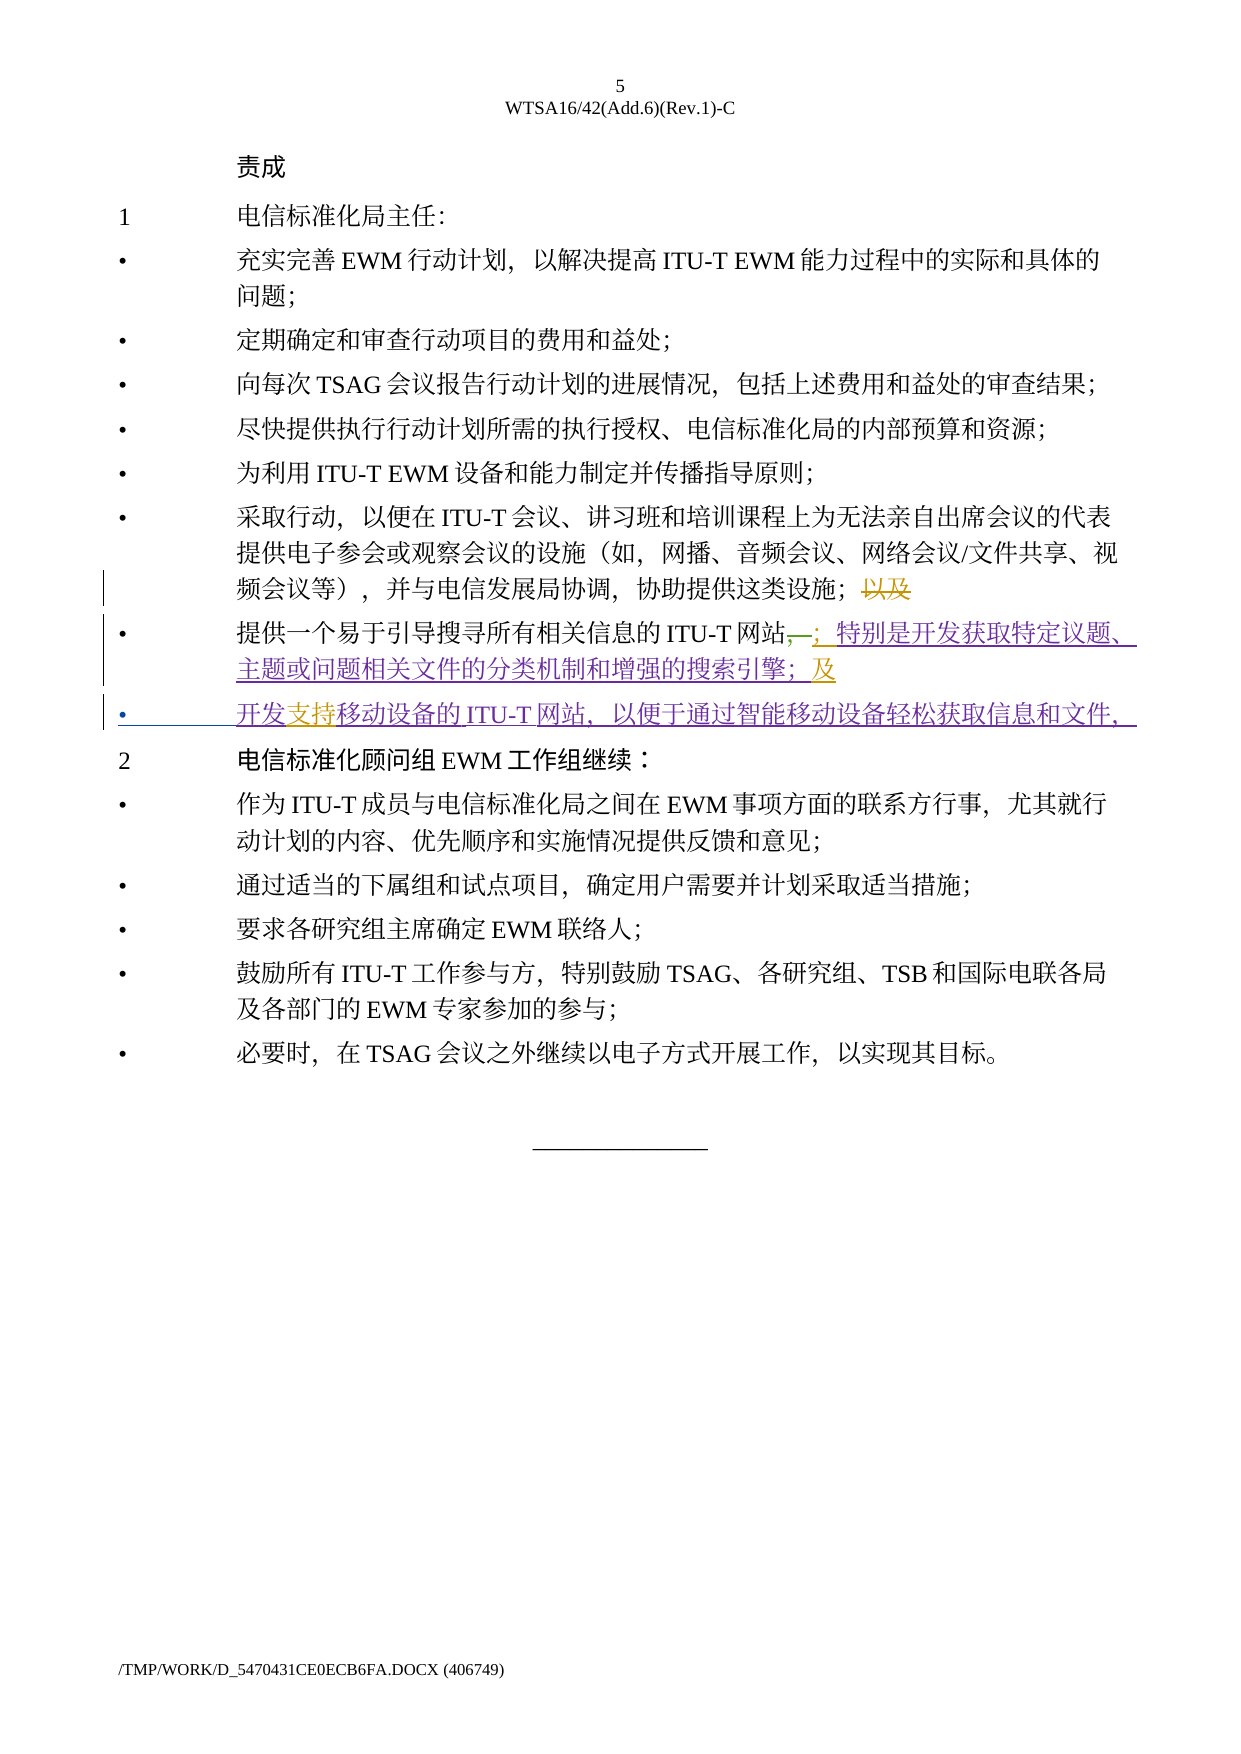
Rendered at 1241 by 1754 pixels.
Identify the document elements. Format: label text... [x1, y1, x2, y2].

text 责成 [236, 148, 1122, 184]
text • 鼓励所有ITU-T工作参与方，特别鼓励TSAG、各研究组、TSB和国际电联各局及各部门的EWM专家参加的参与； [118, 954, 1122, 1026]
text • 提供一个易于引导搜寻所有相关信息的ITU-T网站 [118, 614, 1122, 686]
text 1 电信标准化局主任： [118, 196, 1122, 232]
text • 通过适当的下属组和试点项目，确定用户需要并计划采取适当措施； [118, 865, 1122, 901]
text • 为利用ITU-T EWM设备和能力制定并传播指导原则； [118, 454, 1122, 490]
text • 向每次TSAG会议报告行动计划的进展情况，包括上述费用和益处的审查结果； [118, 365, 1122, 401]
text • 定期确定和审查行动项目的费用和益处； [118, 321, 1122, 357]
text • 要求各研究组主席确定EWM联络人； [118, 910, 1122, 946]
text • 充实完善EWM行动计划，以解决提高ITU-T EWM能力过程中的实际和具体的问题； [118, 241, 1122, 313]
text • 必要时，在TSAG会议之外继续以电子方式开展工作，以实现其目标。 [118, 1034, 1122, 1070]
text 2 电信标准化顾问组EWM工作组继续： [118, 743, 1122, 777]
text • 采取行动，以便在ITU-T会议、讲习班和培训课程上为无法亲自出席会议的代表提供电子参会或观察会议的设施（如，网播、音频会议、网络会议/文件共享、视频会议等），并与电信发展局协调，协助提供这类设施； [118, 498, 1122, 606]
text • 作为ITU-T成员与电信标准化局之间在EWM事项方面的联系方行事，尤其就行动计划的内容、优先顺序和实施情况提供反馈和意见； [118, 785, 1122, 857]
text • 尽快提供执行行动计划所需的执行授权、电信标准化局的内部预算和资源； [118, 409, 1122, 445]
text ______________ [118, 1124, 1122, 1153]
